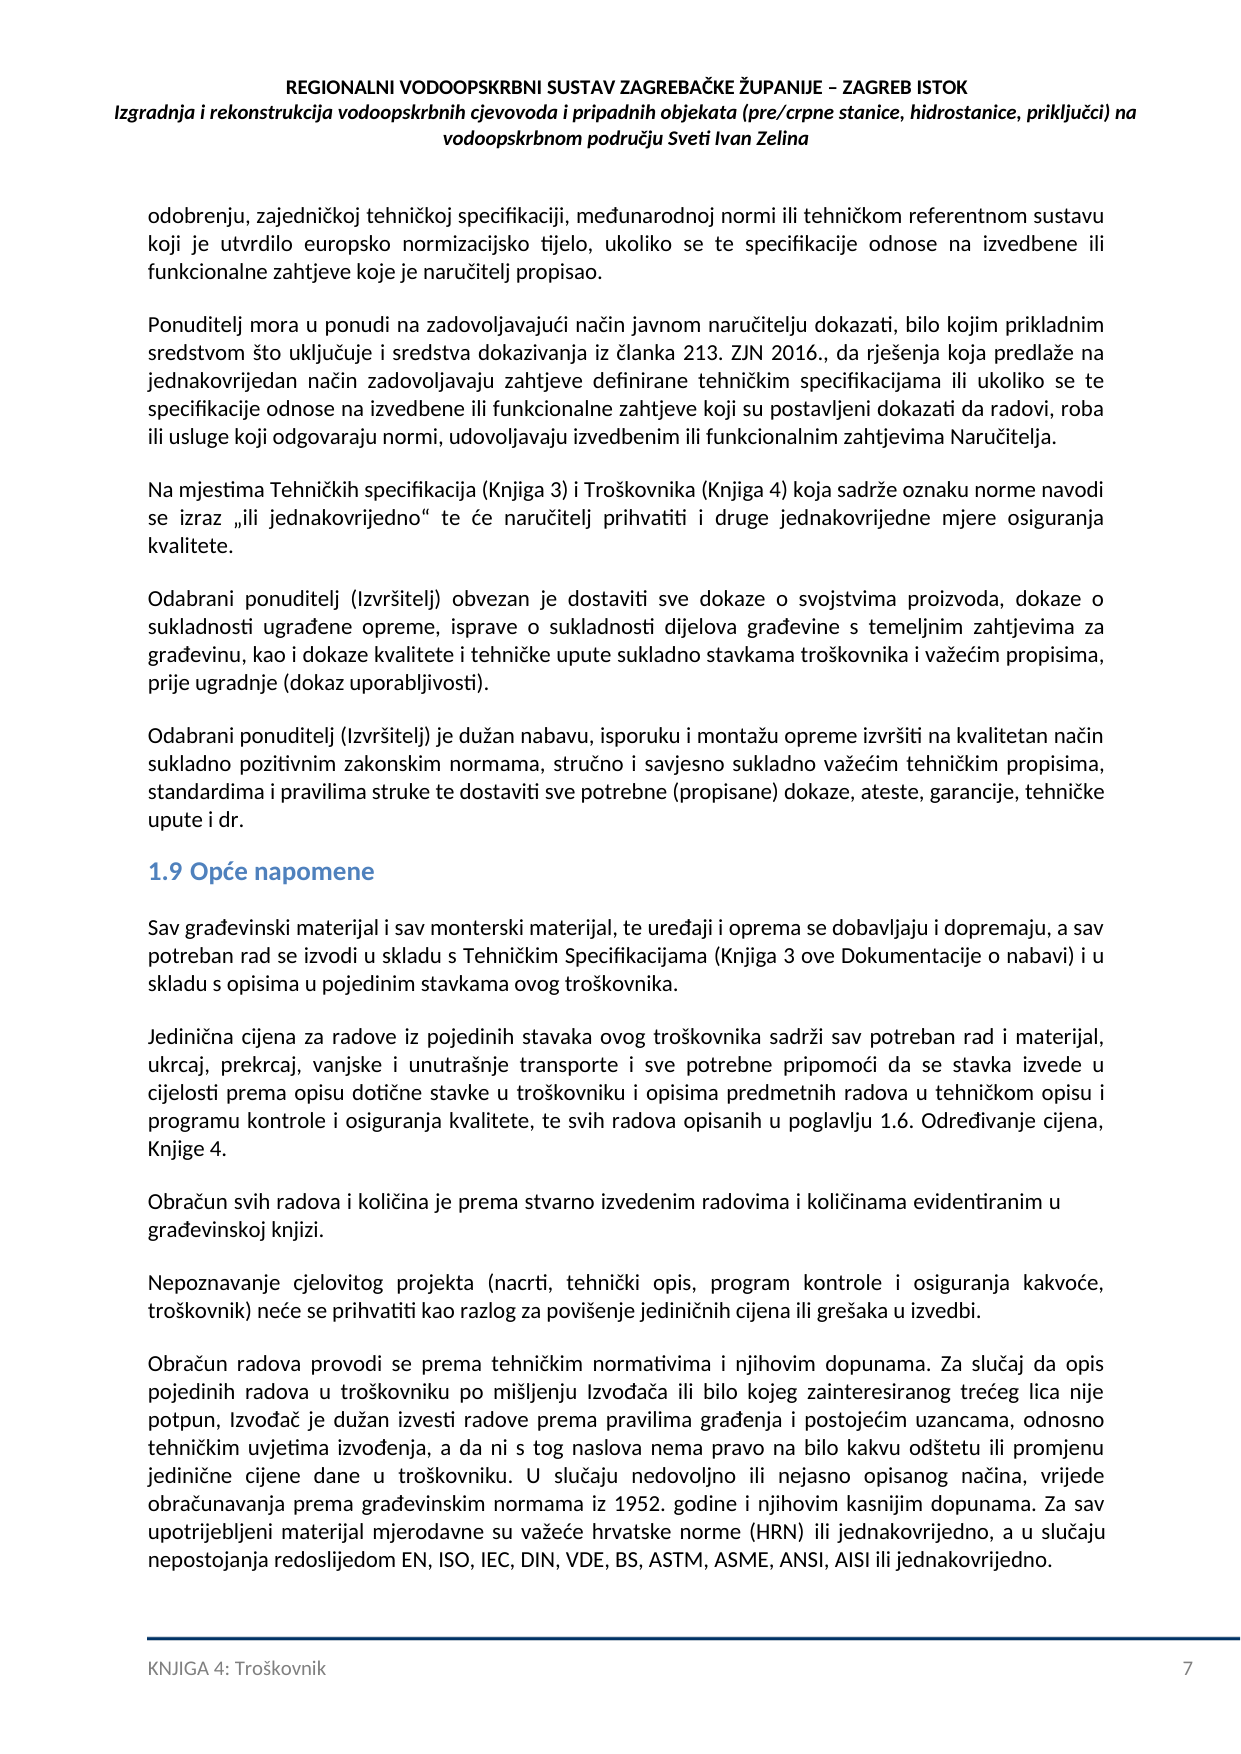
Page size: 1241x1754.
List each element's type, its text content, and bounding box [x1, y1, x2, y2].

text Obračun svih radova i količina je prema stvarno izvedenim radovima i količinama evidentiranim u građevinskoj knjizi. [148, 1187, 1063, 1243]
text Ponuditelj mora u ponudi na zadovoljavajući način javnom naručitelju dokazati, bilo kojim prikladnim sredstvom što uključuje i sredstva dokazivanja iz članka 213. ZJN 2016., da rješenja koja predlaže na jednakovrijedan način zadovoljavaju zahtjeve definirane tehničkim specifikacijama ili ukoliko se te specifikacije odnose na izvedbene ili funkcionalne zahtjeve koji su postavljeni dokazati da radovi, roba ili usluge koji odgovaraju normi, udovoljavaju izvedbenim ili funkcionalnim zahtjevima Naručitelja. [148, 310, 1106, 450]
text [148, 201, 1106, 285]
text Obračun radova provodi se prema tehničkim normativima i njihovim dopunama. Za slučaj da opis pojedinih radova u troškovniku po mišljenju Izvođača ili bilo kojeg zainteresiranog trećeg lica nije potpun, Izvođač je dužan izvesti radove prema pravilima građenja i postojećim uzancama, odnosno tehničkim uvjetima izvođenja, a da ni s tog naslova nema pravo na bilo kakvu odštetu ili promjenu jedinične cijene dane u troškovniku. U slučaju nedovoljno ili nejasno opisanog načina, vrijede obračunavanja prema građevinskim normama iz 1952. godine i njihovim kasnijim dopunama. Za sav upotrijebljeni materijal mjerodavne su važeće hrvatske norme (HRN) ili jednakovrijedno, a u slučaju nepostojanja redoslijedom EN, ISO, IEC, DIN, VDE, BS, ASTM, ASME, ANSI, AISI ili jednakovrijedno. [148, 1349, 1106, 1573]
text Nepoznavanje cjelovitog projekta (nacrti, tehnički opis, program kontrole i osiguranja kakvoće, troškovnik) neće se prihvatiti kao razlog za povišenje jediničnih cijena ili grešaka u izvedbi. [148, 1268, 1106, 1324]
picture [147, 1630, 1241, 1648]
text Jedinična cijena za radove iz pojedinih stavaka ovog troškovnika sadrži sav potreban rad i materijal, ukrcaj, prekrcaj, vanjske i unutrašnje transporte i sve potrebne pripomoći da se stavka izvede u cijelosti prema opisu dotične stavke u troškovniku i opisima predmetnih radova u tehničkom opisu i programu kontrole i osiguranja kvalitete, te svih radova opisanih u poglavlju 1.6. Određivanje cijena, Knjige 4. [148, 1022, 1106, 1162]
text Odabrani ponuditelj (Izvršitelj) je dužan nabavu, isporuku i montažu opreme izvršiti na kvalitetan način sukladno pozitivnim zakonskim normama, stručno i savjesno sukladno važećim tehničkim propisima, standardima i pravilima struke te dostaviti sve potrebne (propisane) dokaze, ateste, garancije, tehničke upute i dr. [148, 721, 1106, 833]
text Na mjestima Tehničkih specifikacija (Knjiga 3) i Troškovnika (Knjiga 4) koja sadrže oznaku norme navodi se izraz „ili jednakovrijedno“ te će naručitelj prihvatiti i druge jednakovrijedne mjere osiguranja kvalitete. [148, 475, 1106, 559]
text Odabrani ponuditelj (Izvršitelj) obvezan je dostaviti sve dokaze o svojstvima proizvoda, dokaze o sukladnosti ugrađene opreme, isprave o sukladnosti dijelova građevine s temeljnim zahtjevima za građevinu, kao i dokaze kvalitete i tehničke upute sukladno stavkama troškovnika i važećim propisima, prije ugradnje (dokaz uporabljivosti). [148, 584, 1106, 696]
list Opće napomene [148, 854, 1106, 887]
text Sav građevinski materijal i sav monterski materijal, te uređaji i oprema se dobavljaju i dopremaju, a sav potreban rad se izvodi u skladu s Tehničkim Specifikacijama (Knjiga 3 ove Dokumentacije o nabavi) i u skladu s opisima u pojedinim stavkama ovog troškovnika. [148, 913, 1106, 997]
